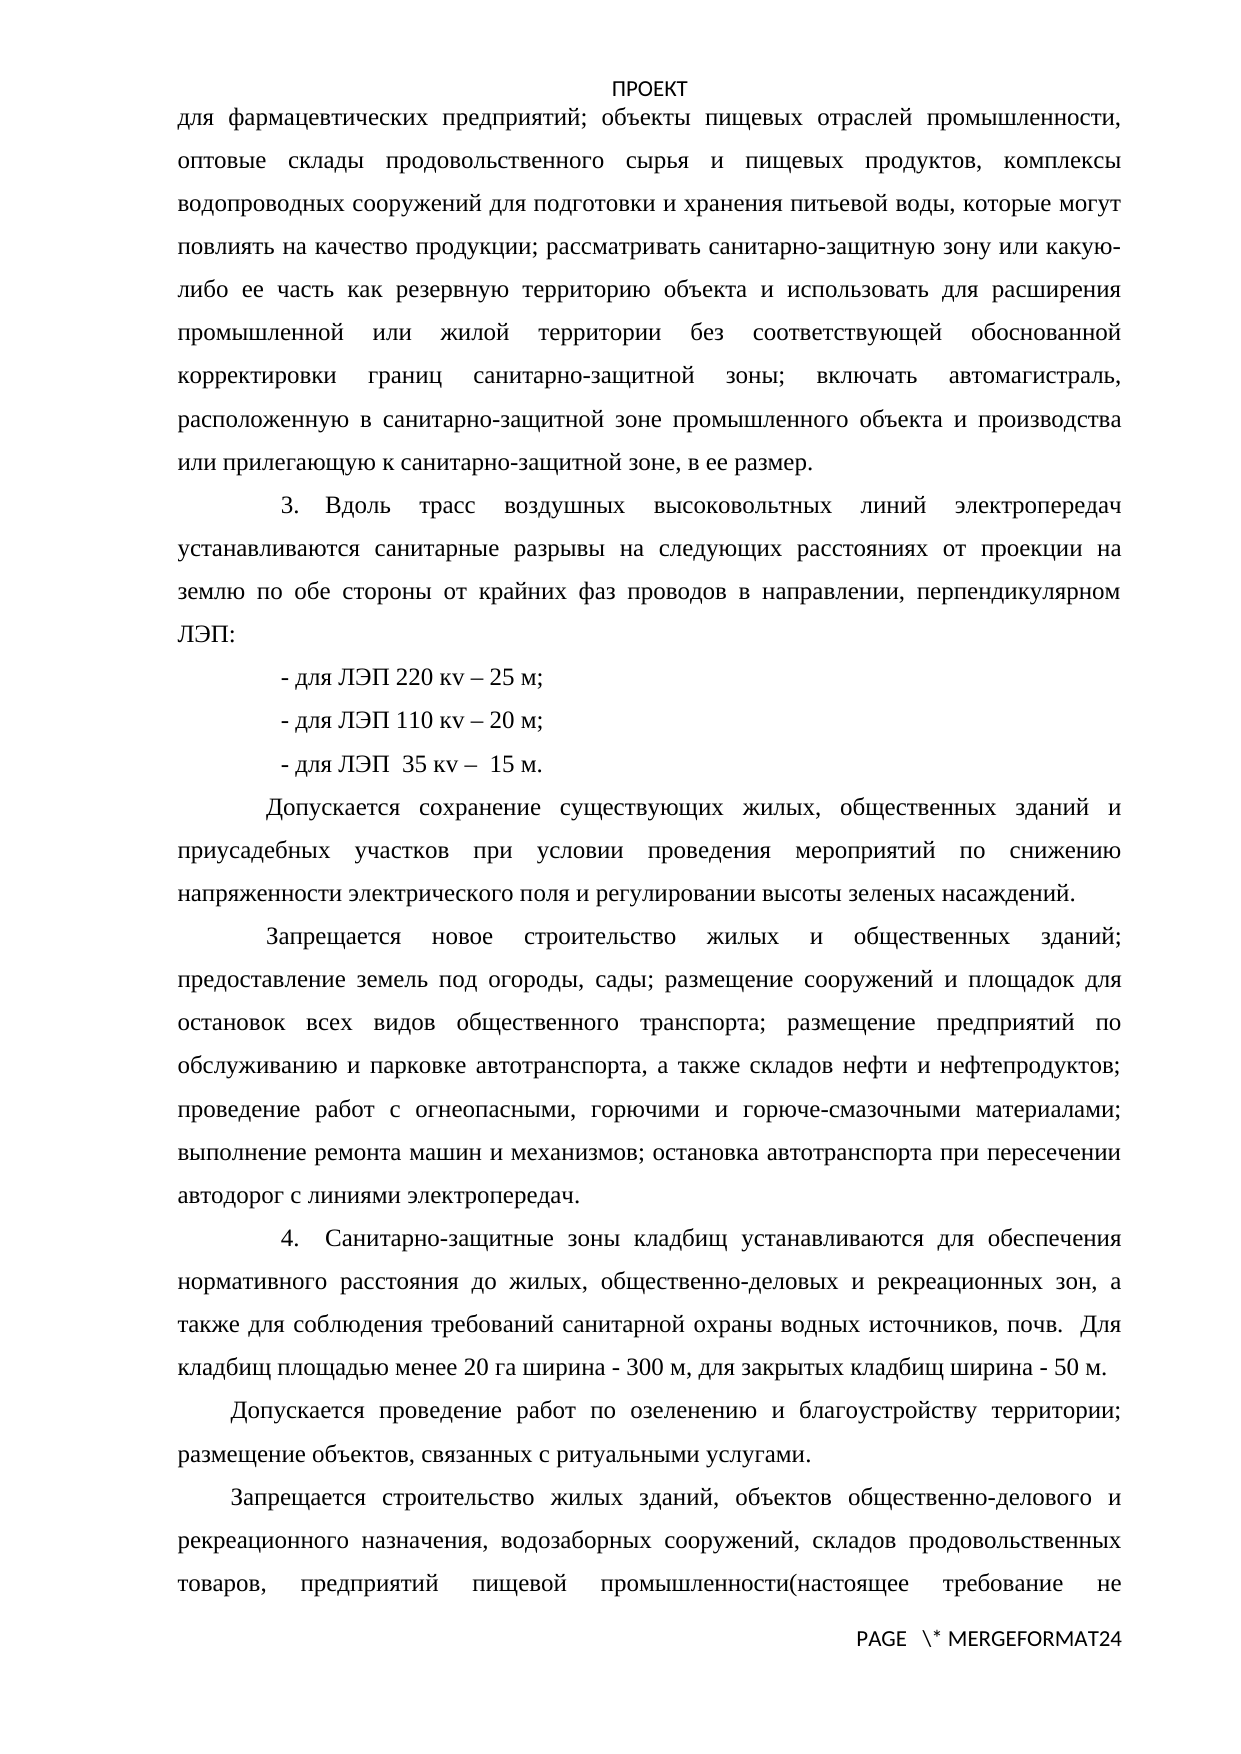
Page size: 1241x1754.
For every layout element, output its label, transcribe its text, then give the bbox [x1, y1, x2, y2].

list - для ЛЭП 110 кv – ; [177, 706, 1122, 734]
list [177, 1482, 1122, 1597]
list Вдоль трасс воздушных высоковольтных линий электропередач устанавливаются санитарные разрывы на следующих расстояниях от проекции на землю по обе стороны от крайних фаз проводов в направлении, перпендикулярном ЛЭП: [177, 490, 1122, 648]
list - для ЛЭП 220 кv – ; [177, 662, 1122, 691]
list Санитарно-защитные зоны кладбищ устанавливаются для обеспечения нормативного расстояния до жилых, общественно-деловых и рекреационных зон, а также для соблюдения требований санитарной охраны водных источников, почв. Для кладбищ площадью менее ширина - , для закрытых кладбищ ширина - . [177, 1223, 1122, 1381]
list Запрещается новое строительство жилых и общественных зданий; предоставление земель под огороды, сады; размещение сооружений и площадок для остановок всех видов общественного транспорта; размещение предприятий по обслуживанию и парковке автотранспорта, а также складов нефти и нефтепродуктов; проведение работ с огнеопасными, горючими и горюче-смазочными материалами; выполнение ремонта машин и механизмов; остановка автотранспорта при пересечении автодорог с линиями электропередач. [177, 921, 1122, 1209]
list Допускается проведение работ по озеленению и благоустройству территории; размещение объектов, связанных с ритуальными услугами. [177, 1396, 1122, 1467]
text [177, 102, 1122, 476]
list - для ЛЭП 35 кv – . [177, 749, 1122, 777]
list Допускается сохранение существующих жилых, общественных зданий и приусадебных участков при условии проведения мероприятий по снижению напряженности электрического поля и регулировании высоты зеленых насаждений. [177, 792, 1122, 907]
